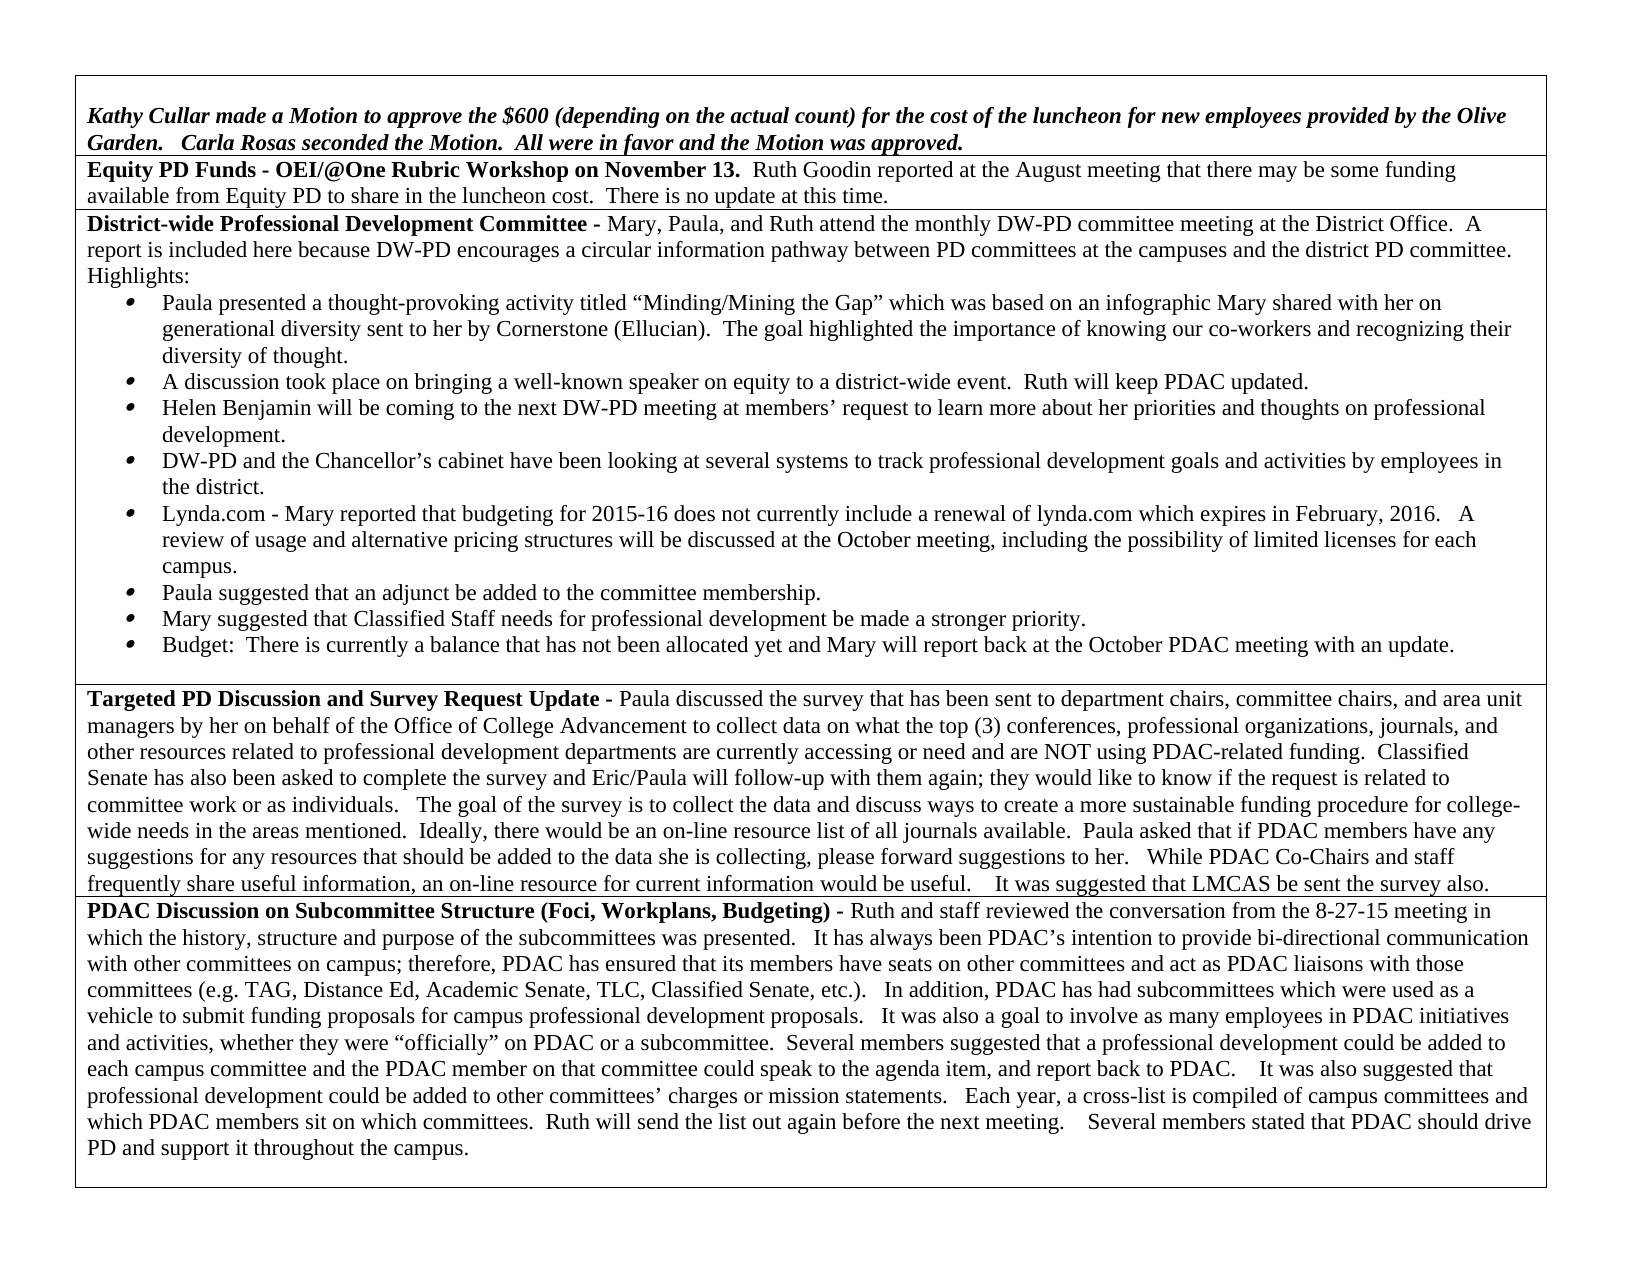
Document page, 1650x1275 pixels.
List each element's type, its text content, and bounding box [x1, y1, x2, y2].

table_cell Targeted PD Discussion and Survey Request Update - Paula discussed the survey that has been sent to department chairs, committee chairs, and area unit managers by her on behalf of the Office of College Advancement to collect data on what the top (3) conferences, professional organizations, journals, and other resources related to professional development departments are currently accessing or need and are NOT using PDAC-related funding. Classified Senate has also been asked to complete the survey and Eric/Paula will follow-up with them again; they would like to know if the request is related to committee work or as individuals. The goal of the survey is to collect the data and discuss ways to create a more sustainable funding procedure for college-wide needs in the areas mentioned. Ideally, there would be an on-line resource list of all journals available. Paula asked that if PDAC members have any suggestions for any resources that should be added to the data she is collecting, please forward suggestions to her. While PDAC Co-Chairs and staff frequently share useful information, an on-line resource for current information would be useful. It was suggested that LMCAS be sent the survey also. [76, 685, 1546, 896]
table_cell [76, 76, 1546, 155]
table_cell District-wide Professional Development Committee - Mary, Paula, and Ruth attend the monthly DW-PD committee meeting at the District Office. A report is included here because DW-PD encourages a circular information pathway between PD committees at the campuses and the district PD committee. Highlights: Paula presented a thought-provoking activity titled “Minding/Mining the Gap” which was based on an infographic Mary shared with her on generational diversity sent to her by Cornerstone (Ellucian). The goal highlighted the importance of knowing our co-workers and recognizing their diversity of thought. A discussion took place on bringing a well-known speaker on equity to a district-wide event. Ruth will keep PDAC updated. Helen Benjamin will be coming to the next DW-PD meeting at members’ request to learn more about her priorities and thoughts on professional development. DW-PD and the Chancellor’s cabinet have been looking at several systems to track professional development goals and activities by employees in the district. Lynda.com - Mary reported that budgeting for 2015-16 does not currently include a renewal of lynda.com which expires in February, 2016. A review of usage and alternative pricing structures will be discussed at the October meeting, including the possibility of limited licenses for each campus. Paula suggested that an adjunct be added to the committee membership. Mary suggested that Classified Staff needs for professional development be made a stronger priority. Budget: There is currently a balance that has not been allocated yet and Mary will report back at the October PDAC meeting with an update. [76, 210, 1546, 684]
table_cell Equity PD Funds - OEI/@One Rubric Workshop on November 13. Ruth Goodin reported at the August meeting that there may be some funding available from Equity PD to share in the luncheon cost. There is no update at this time. [76, 156, 1546, 209]
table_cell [76, 897, 1546, 1187]
